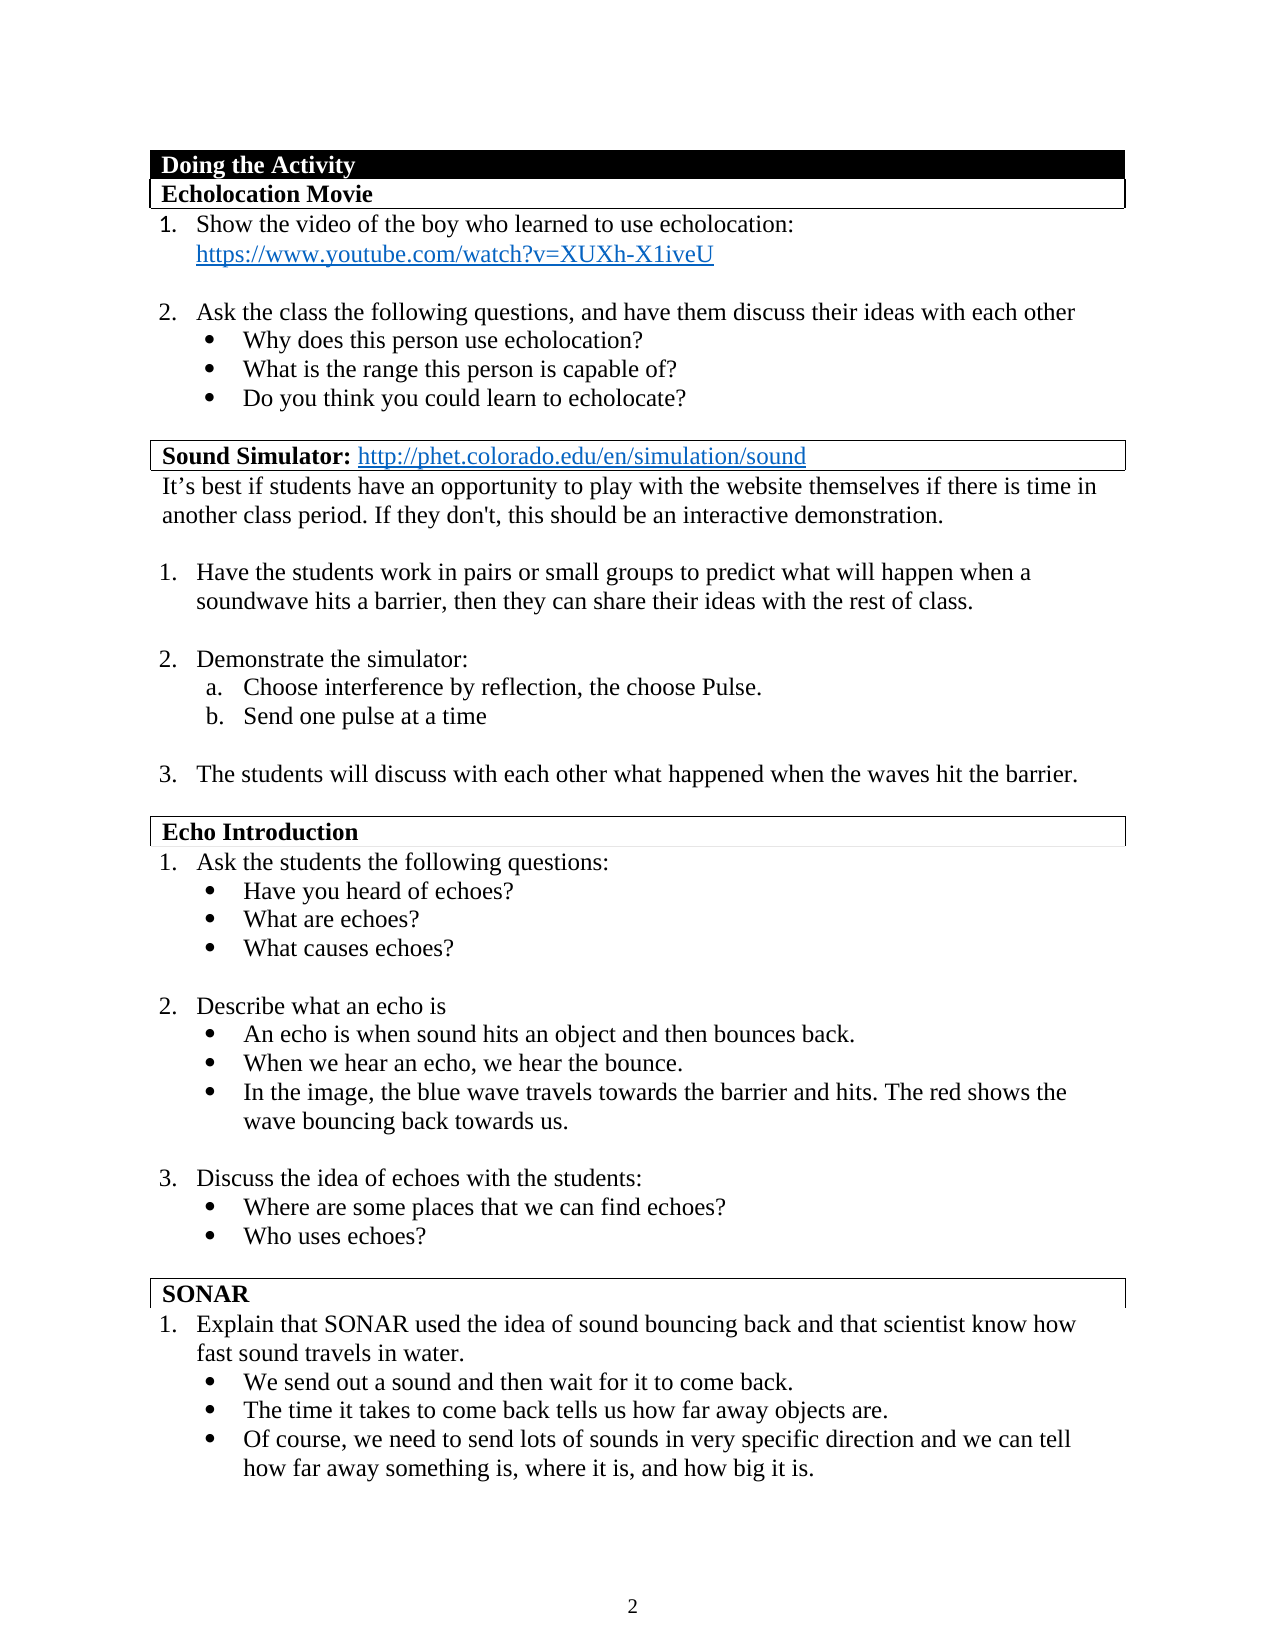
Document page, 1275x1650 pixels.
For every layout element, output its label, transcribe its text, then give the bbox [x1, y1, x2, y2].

table_cell Have the students work in pairs or small groups to predict what will happen when a soundwave hits a barrier, then they can share their ideas with the rest of class. [151, 558, 1126, 644]
table_cell The students will discuss with each other what happened when the waves hit the barrier. [151, 759, 1126, 787]
table_header Sound Simulator: http://phet.colorado.edu/en/simulation/sound [151, 441, 1125, 470]
table_cell Discuss the idea of echoes with the students: Where are some places that we can find echoes? Who uses echoes? [151, 1163, 1126, 1249]
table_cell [151, 1309, 1125, 1482]
table_cell Demonstrate the simulator: Choose interference by reflection, the choose Pulse. Send one pulse at a time [151, 644, 1126, 759]
table_cell Ask the class the following questions, and have them discuss their ideas with each other Why does this person use echolocation? What is the range this person is capable of? Do you think you could learn to echolocate? [150, 297, 1125, 412]
table_header Echo Introduction [151, 817, 1125, 846]
table_cell Describe what an echo is An echo is when sound hits an object and then bounces back. When we hear an echo, we hear the bounce. In the image, the blue wave travels towards the barrier and hits. The red shows the wave bouncing back towards us. [151, 991, 1126, 1163]
table_cell It’s best if students have an opportunity to play with the website themselves if there is time in another class period. If they don't, this should be an interactive demonstration. [151, 471, 1125, 557]
table_header Doing the Activity [150, 150, 1125, 179]
table_cell Ask the students the following questions: Have you heard of echoes? What are echoes? What causes echoes? [151, 847, 1125, 991]
table_header SONAR [151, 1279, 1125, 1308]
table_cell Show the video of the boy who learned to use echolocation: https://www.youtube.com/watch?v=XUXh-X1iveU [151, 209, 1124, 297]
table_cell Echolocation Movie [151, 179, 1124, 207]
